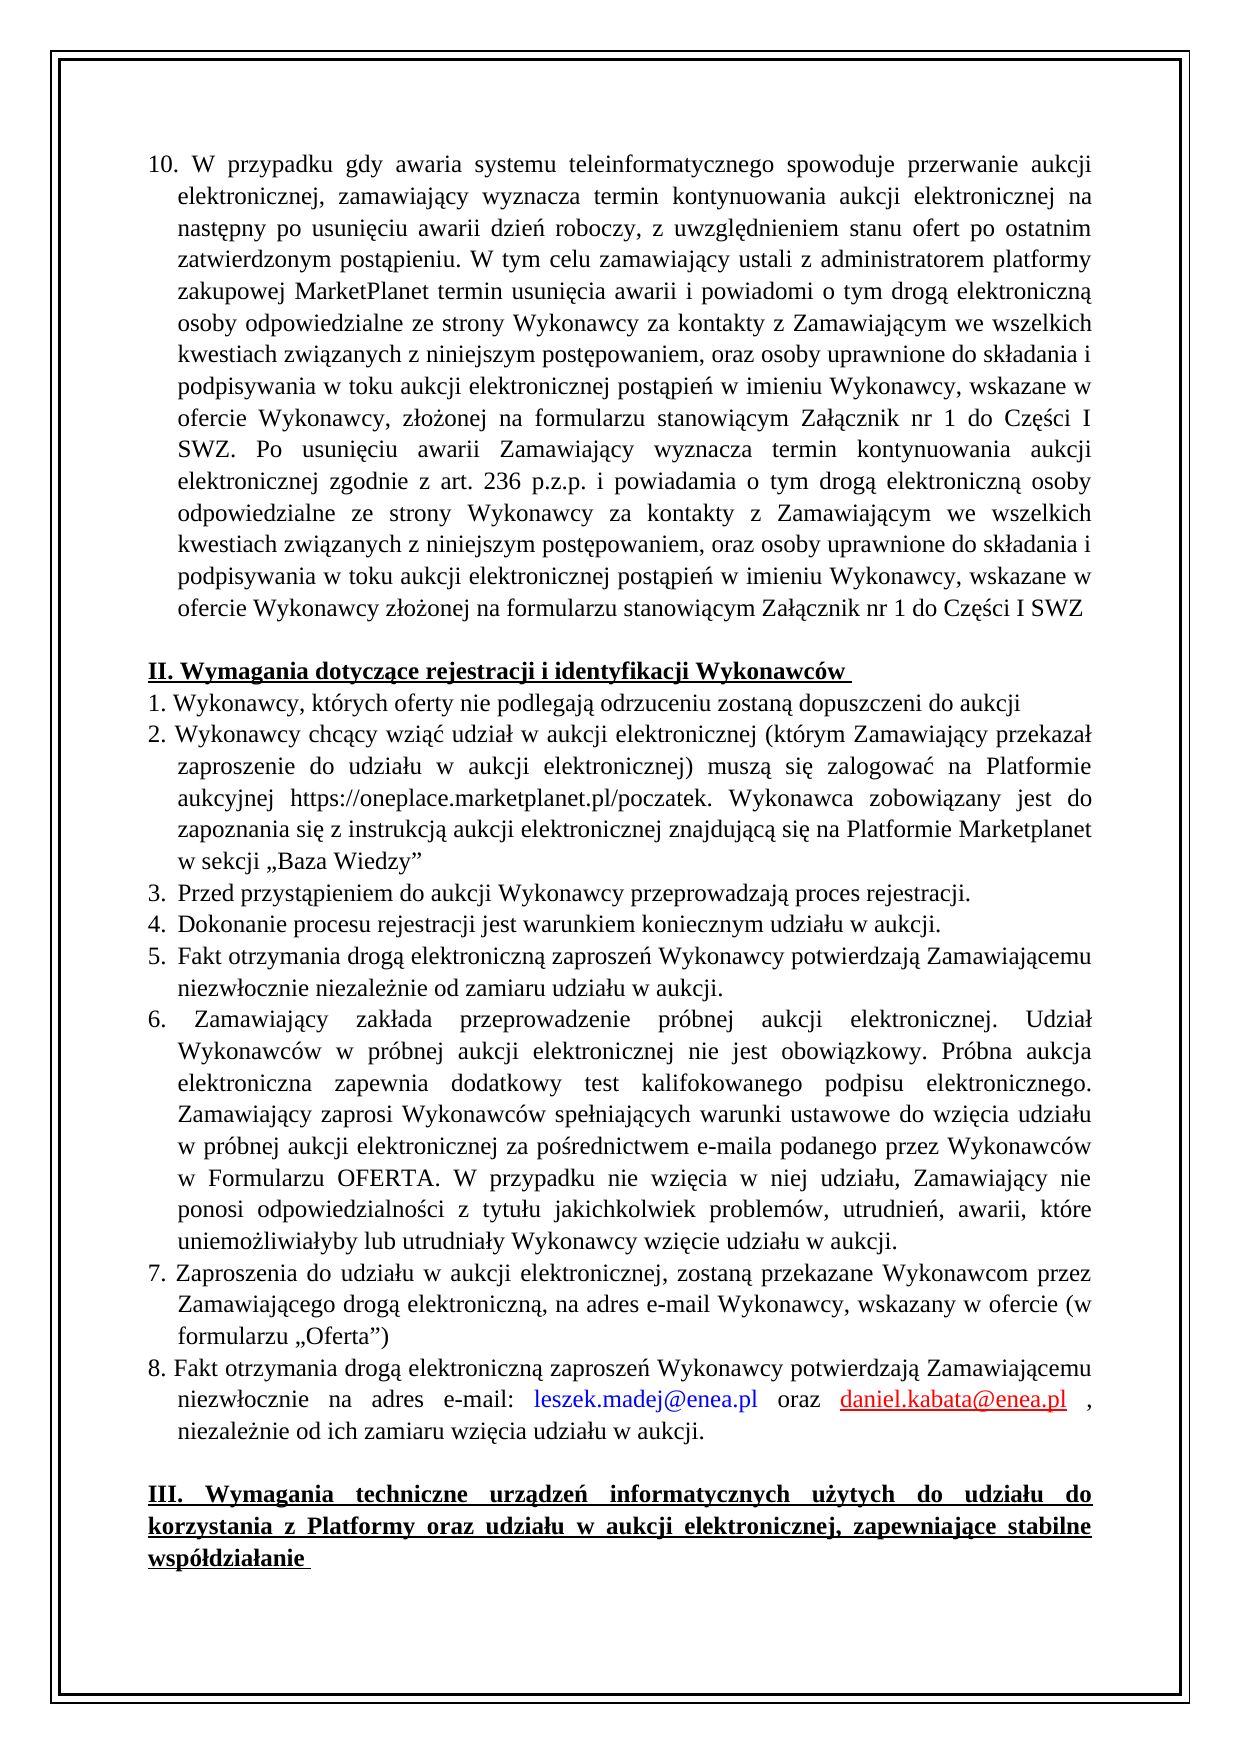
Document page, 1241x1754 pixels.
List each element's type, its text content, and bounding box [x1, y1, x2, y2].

text 10. W przypadku gdy awaria systemu teleinformatycznego spowoduje przerwanie aukcji elektronicznej, zamawiający wyznacza termin kontynuowania aukcji elektronicznej na następny po usunięciu awarii dzień roboczy, z uwzględnieniem stanu ofert po ostatnim zatwierdzonym postąpieniu. W tym celu zamawiający ustali z administratorem platformy zakupowej MarketPlanet termin usunięcia awarii i powiadomi o tym drogą elektroniczną osoby odpowiedzialne ze strony Wykonawcy za kontakty z Zamawiającym we wszelkich kwestiach związanych z niniejszym postępowaniem, oraz osoby uprawnione do składania i podpisywania w toku aukcji elektronicznej postąpień w imieniu Wykonawcy, wskazane w ofercie Wykonawcy, złożonej na formularzu stanowiącym Załącznik nr 1 do Części I SWZ. Po usunięciu awarii Zamawiający wyznacza termin kontynuowania aukcji elektronicznej zgodnie z art. 236 p.z.p. i powiadamia o tym drogą elektroniczną osoby odpowiedzialne ze strony Wykonawcy za kontakty z Zamawiającym we wszelkich kwestiach związanych z niniejszym postępowaniem, oraz osoby uprawnione do składania i podpisywania w toku aukcji elektronicznej postąpień w imieniu Wykonawcy, wskazane w ofercie Wykonawcy złożonej na formularzu stanowiącym Załącznik nr 1 do Części I SWZ [148, 148, 1093, 623]
text 6. Zamawiający zakłada przeprowadzenie próbnej aukcji elektronicznej. Udział Wykonawców w próbnej aukcji elektronicznej nie jest obowiązkowy. Próbna aukcja elektroniczna zapewnia dodatkowy test kalifokowanego podpisu elektronicznego. Zamawiający zaprosi Wykonawców spełniających warunki ustawowe do wzięcia udziału w próbnej aukcji elektronicznej za pośrednictwem e-maila podanego przez Wykonawców w Formularzu OFERTA. W przypadku nie wzięcia w niej udziału, Zamawiający nie ponosi odpowiedzialności z tytułu jakichkolwiek problemów, utrudnień, awarii, które uniemożliwiałyby lub utrudniały Wykonawcy wzięcie udziału w aukcji. [148, 1003, 1093, 1256]
text 7. Zaproszenia do udziału w aukcji elektronicznej, zostaną przekazane Wykonawcom przez Zamawiającego drogą elektroniczną, na adres e-mail Wykonawcy, wskazany w ofercie (w formularzu „Oferta”) [148, 1256, 1093, 1351]
text III. Wymagania techniczne urządzeń informatycznych użytych do udziału do korzystania z Platformy oraz udziału w aukcji elektronicznej, zapewniające stabilne współdziałanie [148, 1506, 1093, 1573]
text 4. Dokonanie procesu rejestracji jest warunkiem koniecznym udziału w aukcji. [148, 908, 1093, 939]
text 5. Fakt otrzymania drogą elektroniczną zaproszeń Wykonawcy potwierdzają Zamawiającemu niezwłocznie niezależnie od zamiaru udziału w aukcji. [148, 939, 1093, 1003]
text 1. Wykonawcy, których oferty nie podlegają odrzuceniu zostaną dopuszczeni do aukcji [148, 686, 1093, 718]
text III. Wymagania techniczne urządzeń informatycznych użytych do udziału do korzystania z Platformy oraz udziału w aukcji elektronicznej, zapewniające stabilne współdziałanie [148, 1478, 1093, 1504]
text 3. Przed przystąpieniem do aukcji Wykonawcy przeprowadzają proces rejestracji. [148, 876, 1093, 908]
text II. Wymagania dotyczące rejestracji i identyfikacji Wykonawców [148, 654, 1093, 686]
text 2. Wykonawcy chcący wziąć udział w aukcji elektronicznej (którym Zamawiający przekazał zaproszenie do udziału w aukcji elektronicznej) muszą się zalogować na Platformie aukcyjnej https://oneplace.marketplanet.pl/poczatek. Wykonawca zobowiązany jest do zapoznania się z instrukcją aukcji elektronicznej znajdującą się na Platformie Marketplanet w sekcji „Baza Wiedzy” [148, 718, 1093, 876]
text 8. Fakt otrzymania drogą elektroniczną zaproszeń Wykonawcy potwierdzają Zamawiającemu niezwłocznie na adres e-mail: leszek.madej@enea.pl oraz daniel.kabata@enea.pl , niezależnie od ich zamiaru wzięcia udziału w aukcji. [148, 1351, 1093, 1446]
